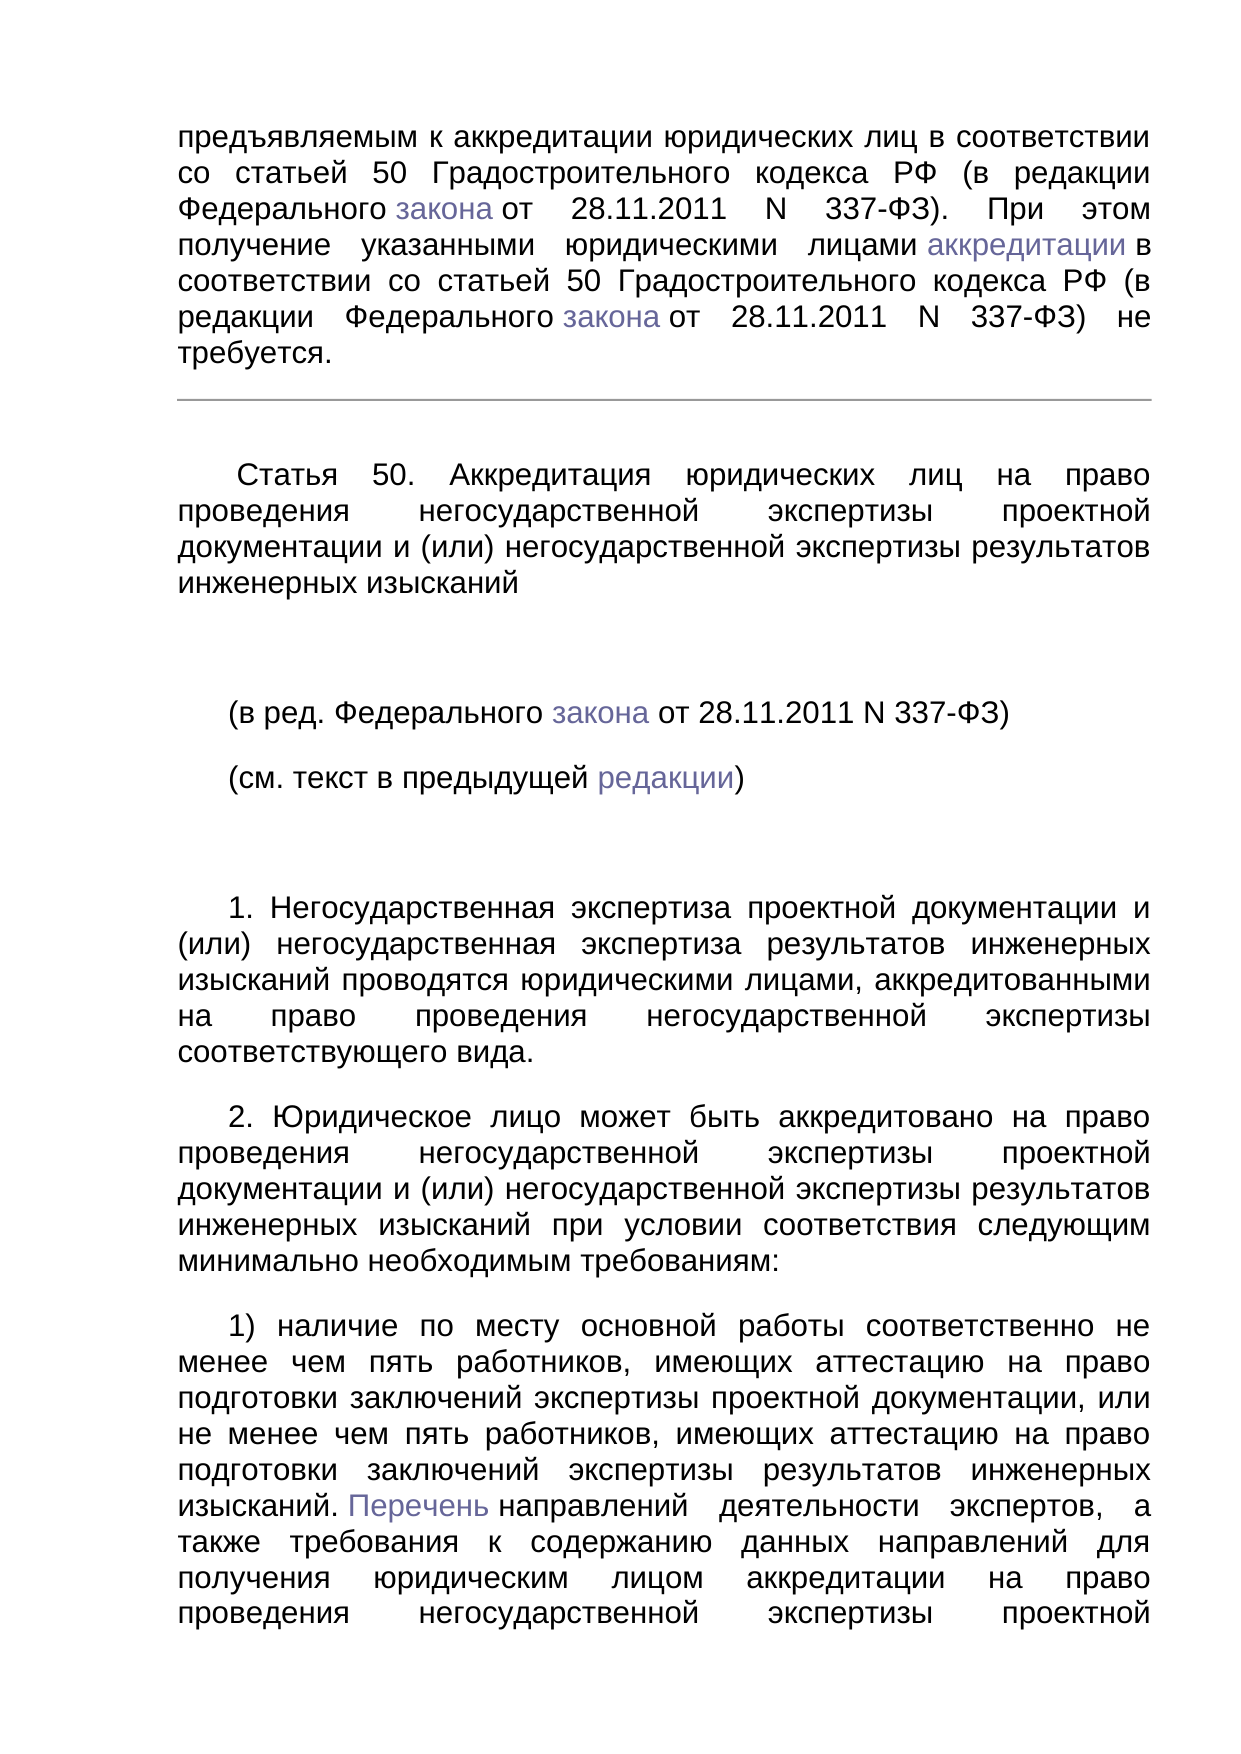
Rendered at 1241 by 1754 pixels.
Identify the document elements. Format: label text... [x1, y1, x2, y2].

text 2. Юридическое лицо может быть аккредитовано на право проведения негосударственной экспертизы проектной документации и (или) негосударственной экспертизы результатов инженерных изысканий при условии соответствия следующим минимально необходимым требованиям: [177, 1098, 1152, 1278]
text Статья 50. Аккредитация юридических лиц на право проведения негосударственной экспертизы проектной документации и (или) негосударственной экспертизы результатов инженерных изысканий [177, 456, 1152, 600]
text 1. Негосударственная экспертиза проектной документации и (или) негосударственная экспертиза результатов инженерных изысканий проводятся юридическими лицами, аккредитованными на право проведения негосударственной экспертизы соответствующего вида. [177, 889, 1152, 1069]
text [177, 1307, 1152, 1631]
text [177, 118, 1152, 370]
text (см. текст в предыдущей редакции) [177, 759, 1152, 795]
text (в ред. Федерального закона от 28.11.2011 N 337-ФЗ) [177, 694, 1152, 730]
